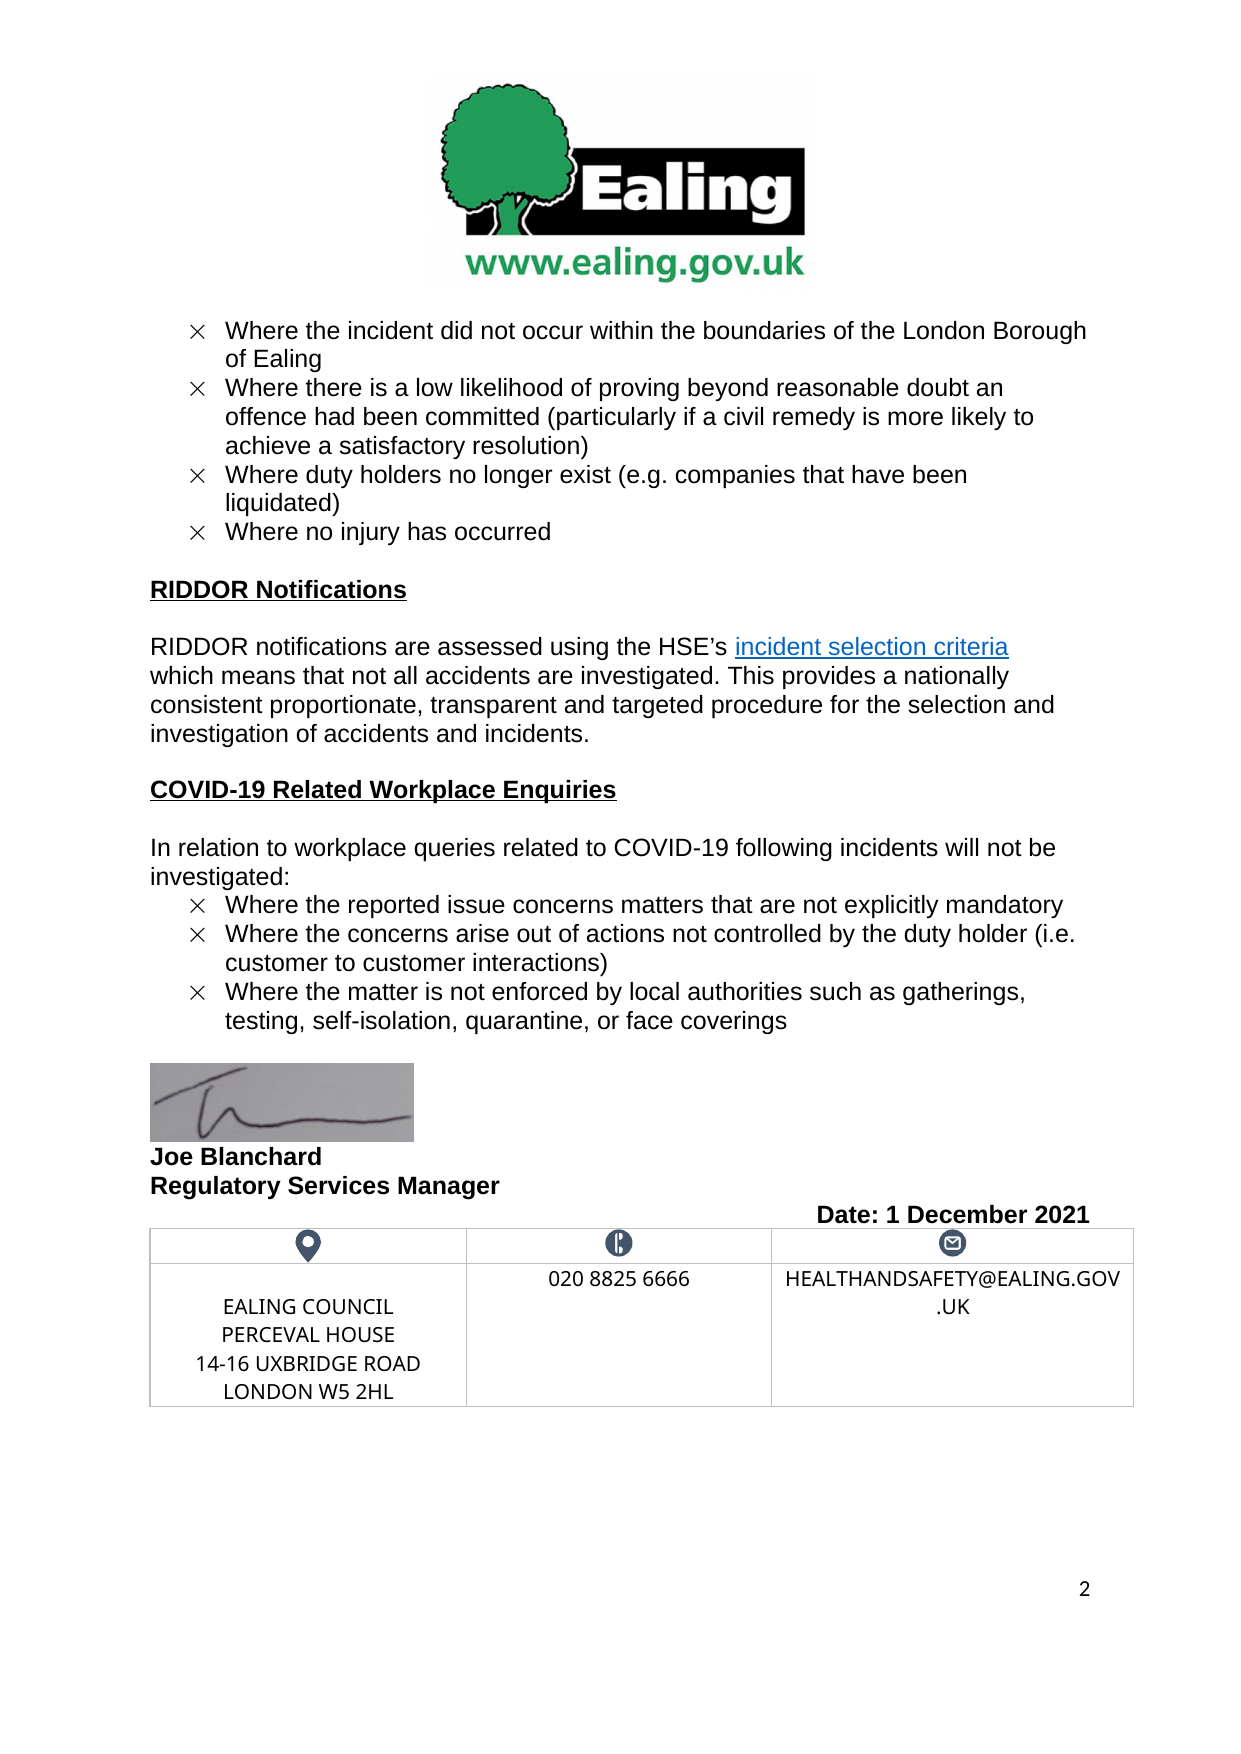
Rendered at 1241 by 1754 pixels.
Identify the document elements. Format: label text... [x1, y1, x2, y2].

table_cell healthandsafety@ealing.gov.uk [772, 1264, 1133, 1406]
list Where there is a low likelihood of proving beyond reasonable doubt an offence had been committed (particularly if a civil remedy is more likely to achieve a satisfactory resolution) [187, 373, 1090, 459]
text Regulatory Services Manager [150, 1171, 1090, 1199]
text Joe Blanchard [150, 1142, 1090, 1171]
list Where duty holders no longer exist (e.g. companies that have been liquidated) [187, 459, 1090, 517]
list Where the incident did not occur within the boundaries of the London Borough of Ealing [187, 316, 1090, 373]
table_header [467, 1229, 771, 1263]
text RIDDOR notifications are assessed using the HSE’s incident selection criteria [150, 632, 1090, 661]
table_header [309, 1229, 466, 1263]
text Date: 1 December 2021 [150, 1199, 1090, 1228]
picture [427, 73, 814, 291]
list Where the matter is not enforced by local authorities such as gatherings, testing, self-isolation, quarantine, or face coverings [187, 977, 1090, 1034]
table_cell 020 8825 6666 [467, 1264, 771, 1406]
table_header [303, 1237, 313, 1247]
table_header [772, 1229, 1133, 1263]
text COVID-19 Related Workplace Enquiries [150, 775, 1090, 804]
table_header [151, 1229, 307, 1263]
text RIDDOR Notifications [150, 575, 1090, 603]
text In relation to workplace queries related to COVID-19 following incidents will not be investigated: [150, 833, 1090, 890]
list Where no injury has occurred [187, 517, 1090, 546]
list Where the reported issue concerns matters that are not explicitly mandatory [187, 890, 1090, 919]
picture [150, 1063, 414, 1142]
list Where the concerns arise out of actions not controlled by the duty holder (i.e. customer to customer interactions) [187, 919, 1090, 977]
text which means that not all accidents are investigated. This provides a nationally consistent proportionate, transparent and targeted procedure for the selection and investigation of accidents and incidents. [150, 661, 1090, 775]
table_cell Ealing Council Perceval House 14-16 Uxbridge Road London W5 2HL [151, 1264, 466, 1406]
